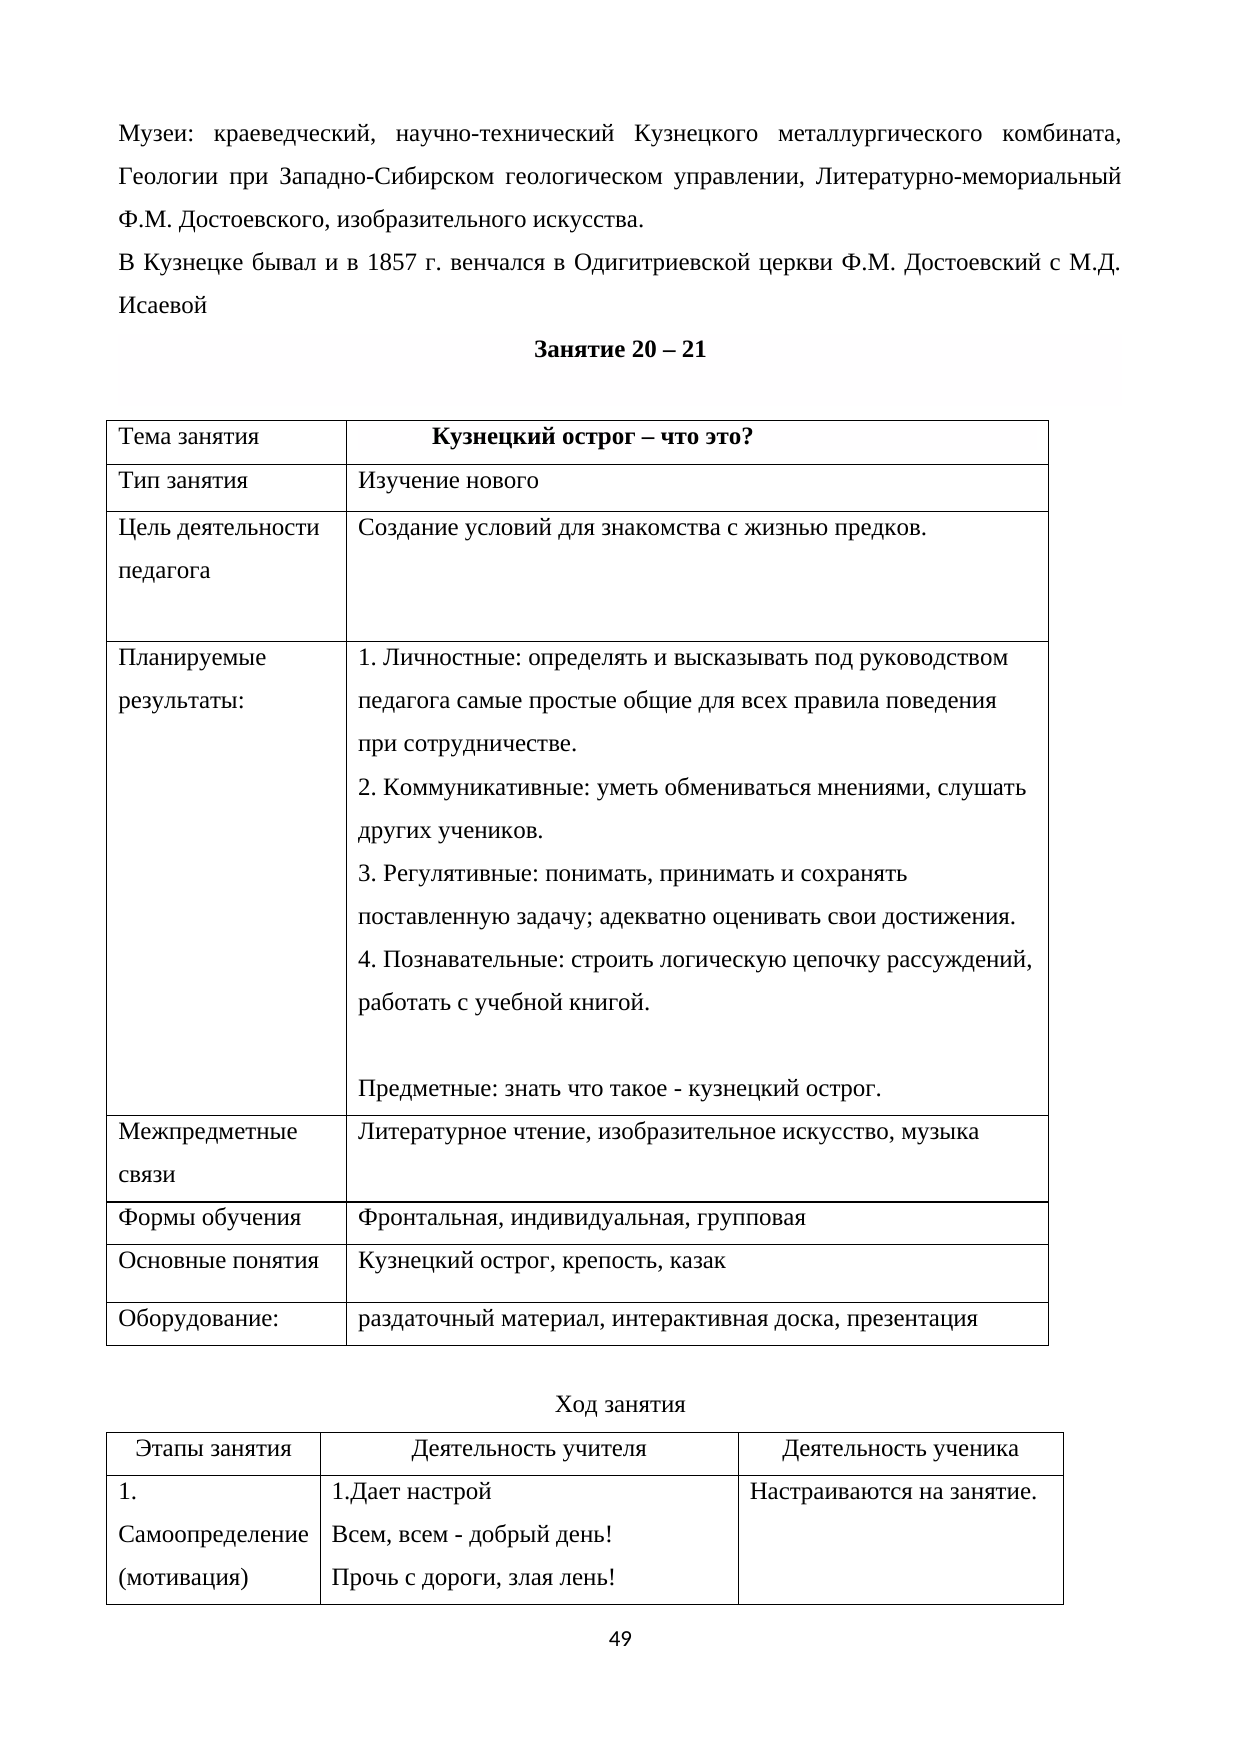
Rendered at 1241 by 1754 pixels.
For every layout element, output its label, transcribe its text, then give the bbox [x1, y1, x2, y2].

table_cell Фронтальная, индивидуальная, групповая [347, 1203, 1048, 1244]
table_cell Цель деятельности педагога [107, 512, 346, 641]
table_cell 1. Личностные: определять и высказывать под руководством педагога самые простые общие для всех правила поведения при сотрудничестве. 2. Коммуникативные: уметь обмениваться мнениями, слушать других учеников. 3. Регулятивные: понимать, принимать и сохранять поставленную задачу; адекватно оценивать свои достижения. 4. Познавательные: строить логическую цепочку рассуждений, работать с учебной книгой. Предметные: знать что такое - кузнецкий острог. [347, 642, 1048, 1115]
table_cell Основные понятия [107, 1245, 346, 1302]
text В Кузнецке бывал и в 1857 г. венчался в Одигитриевской церкви Ф.М. Достоевский с М.Д. Исаевой [118, 247, 1122, 319]
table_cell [321, 1476, 738, 1604]
table_cell Изучение нового [347, 465, 1048, 511]
table_header Этапы занятия [107, 1433, 320, 1475]
table_cell Межпредметные связи [107, 1116, 346, 1201]
text Занятие 20 – 21 [118, 334, 1122, 362]
table_header Деятельность ученика [739, 1433, 1063, 1475]
table_header Деятельность учителя [321, 1433, 738, 1475]
table_cell Планируемые результаты: [107, 642, 346, 1115]
table_header Кузнецкий острог – что это? [347, 421, 1048, 464]
table_cell Кузнецкий острог, крепость, казак [347, 1245, 1048, 1302]
table_cell Литературное чтение, изобразительное искусство, музыка [347, 1116, 1048, 1201]
table_cell Создание условий для знакомства с жизнью предков. [347, 512, 1048, 641]
table_header Тема занятия [107, 421, 346, 464]
table_cell Формы обучения [107, 1203, 346, 1244]
table_cell Тип занятия [107, 465, 346, 511]
text Ход занятия [118, 1389, 1122, 1418]
table_cell Оборудование: [107, 1303, 346, 1345]
text Музеи: краеведческий, научно-технический Кузнецкого металлургического комбината, Геологии при Западно-Сибирском геологическом управлении, Литературно-мемориальный Ф.М. Достоевского, изобразительного искусства. [118, 118, 1122, 233]
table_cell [107, 1476, 320, 1604]
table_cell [739, 1476, 1063, 1604]
table_cell раздаточный материал, интерактивная доска, презентация [347, 1303, 1048, 1345]
